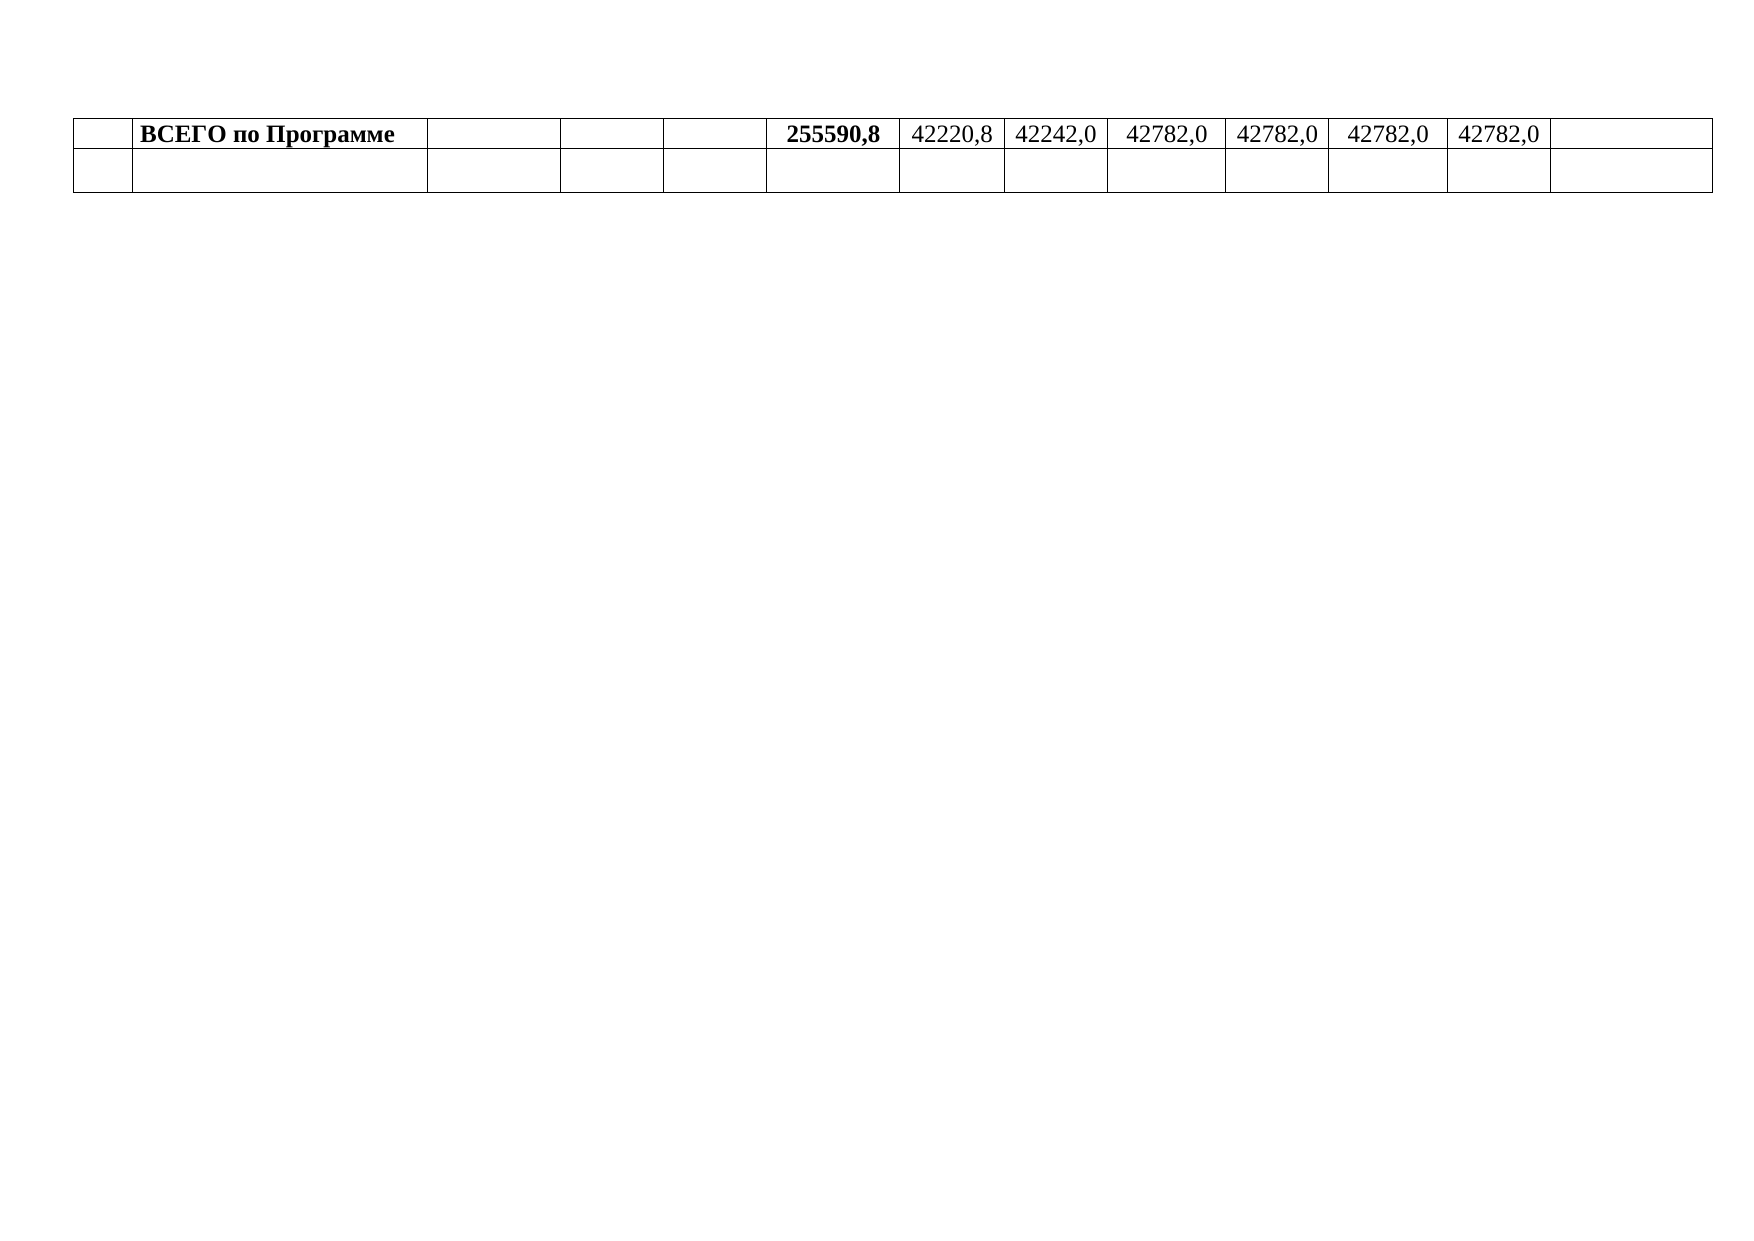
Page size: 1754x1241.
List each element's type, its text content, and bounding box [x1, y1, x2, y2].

table_cell [1448, 149, 1550, 192]
table_cell [428, 119, 560, 148]
table_cell 42782,0 [1108, 119, 1225, 148]
table_cell [74, 119, 132, 148]
table_cell 42782,0 [1448, 119, 1550, 148]
table_cell [133, 149, 427, 192]
table_cell [664, 149, 766, 192]
table_cell [1226, 149, 1328, 192]
table_cell [900, 149, 1004, 192]
table_cell 42782,0 [1226, 119, 1328, 148]
table_cell [74, 149, 132, 192]
table_cell 42782,0 [1329, 119, 1447, 148]
table_cell [1551, 119, 1712, 148]
table_cell [767, 149, 899, 192]
table_cell [428, 149, 560, 192]
table_cell [1551, 149, 1712, 192]
table_cell ВСЕГО по Программе [133, 119, 427, 148]
table_cell 42242,0 [1005, 119, 1107, 148]
table_cell [561, 119, 663, 148]
table_cell 42220,8 [900, 119, 1004, 148]
table_cell [664, 119, 766, 148]
table_cell 255590,8 [767, 119, 899, 148]
table_cell [1005, 149, 1107, 192]
table_cell [1108, 149, 1225, 192]
table_cell [561, 149, 663, 192]
table_cell [1329, 149, 1447, 192]
